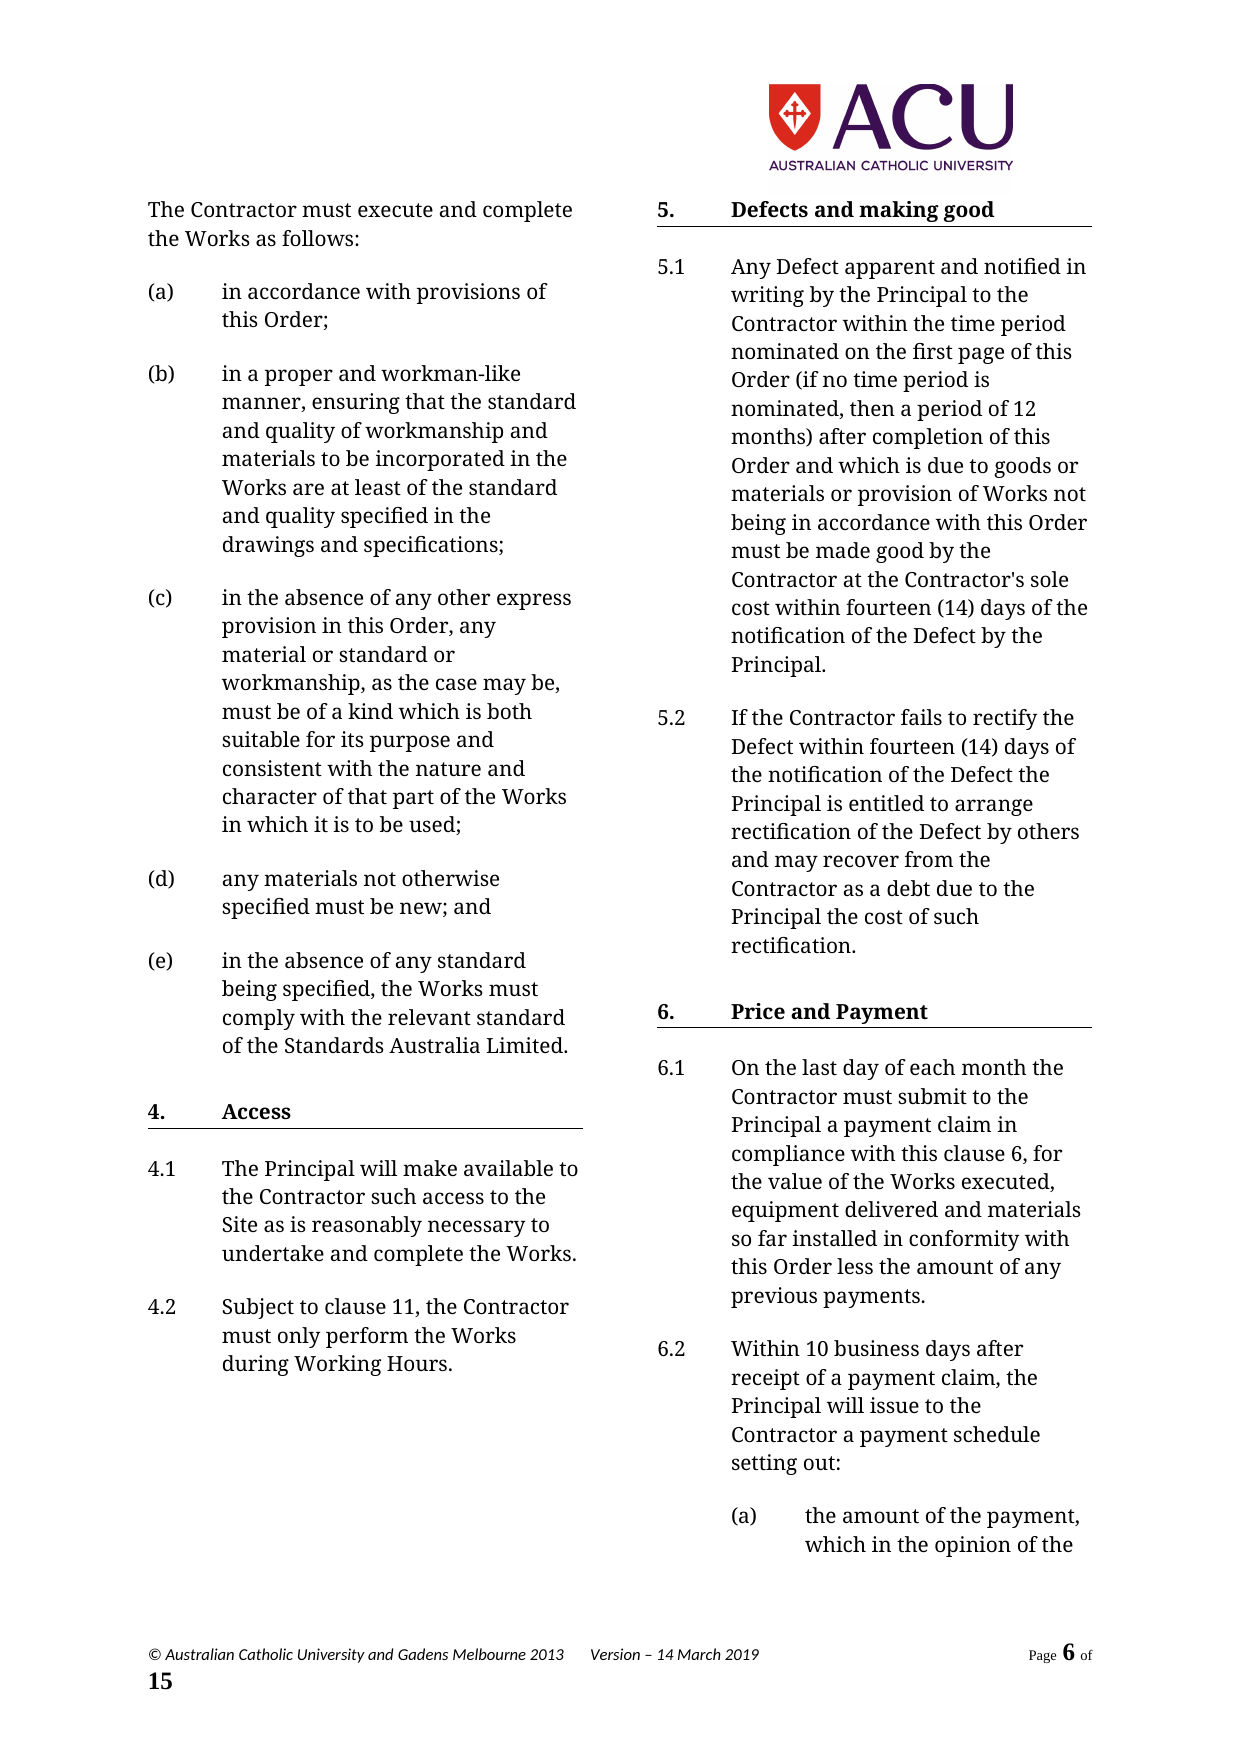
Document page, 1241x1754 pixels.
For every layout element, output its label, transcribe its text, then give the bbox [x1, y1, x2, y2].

text 4.1 The Principal will make available to the Contractor such access to the Site as is reasonably necessary to undertake and complete the Works. [148, 1154, 583, 1267]
subtitle Access [148, 1097, 583, 1128]
picture [769, 84, 1013, 196]
subtitle any materials not otherwise specified must be new; and [148, 864, 583, 921]
subtitle Price and Payment [657, 997, 1092, 1027]
text 4.2 Subject to clause 11, the Contractor must only perform the Works during Working Hours. [148, 1292, 583, 1378]
subtitle Any Defect apparent and notified in writing by the Principal to the Contractor within the time period nominated on the first page of this Order (if no time period is nominated, then a period of 12 months) after completion of this Order and which is due to goods or materials or provision of Works not being in accordance with this Order must be made good by the Contractor at the Contractor's sole cost within fourteen (14) days of the notification of the Defect by the Principal. [657, 252, 1092, 678]
subtitle Defects and making good [657, 195, 1092, 226]
subtitle the amount of the payment, which in the opinion of the Principal, is to be made to the Contractor; [731, 1502, 1092, 1558]
subtitle On the last day of each month the Contractor must submit to the Principal a payment claim in compliance with this clause 6, for the value of the Works executed, equipment delivered and materials so far installed in conformity with this Order less the amount of any previous payments. [657, 1053, 1092, 1309]
subtitle in the absence of any standard being specified, the Works must comply with the relevant standard of the Standards Australia Limited. [148, 946, 583, 1060]
subtitle If the Contractor fails to rectify the Defect within fourteen (14) days of the notification of the Defect the Principal is entitled to arrange rectification of the Defect by others and may recover from the Contractor as a debt due to the Principal the cost of such rectification. [657, 703, 1092, 959]
subtitle in accordance with provisions of this Order; [148, 277, 583, 334]
subtitle in a proper and workman-like manner, ensuring that the standard and quality of workmanship and materials to be incorporated in the Works are at least of the standard and quality specified in the drawings and specifications; [148, 359, 583, 558]
subtitle in the absence of any other express provision in this Order, any material or standard or workmanship, as the case may be, must be of a kind which is both suitable for its purpose and consistent with the nature and character of that part of the Works in which it is to be used; [148, 583, 583, 839]
subtitle Within 10 business days after receipt of a payment claim, the Principal will issue to the Contractor a payment schedule setting out: [657, 1334, 1092, 1477]
text The Contractor must execute and complete the Works as follows: [148, 195, 583, 252]
